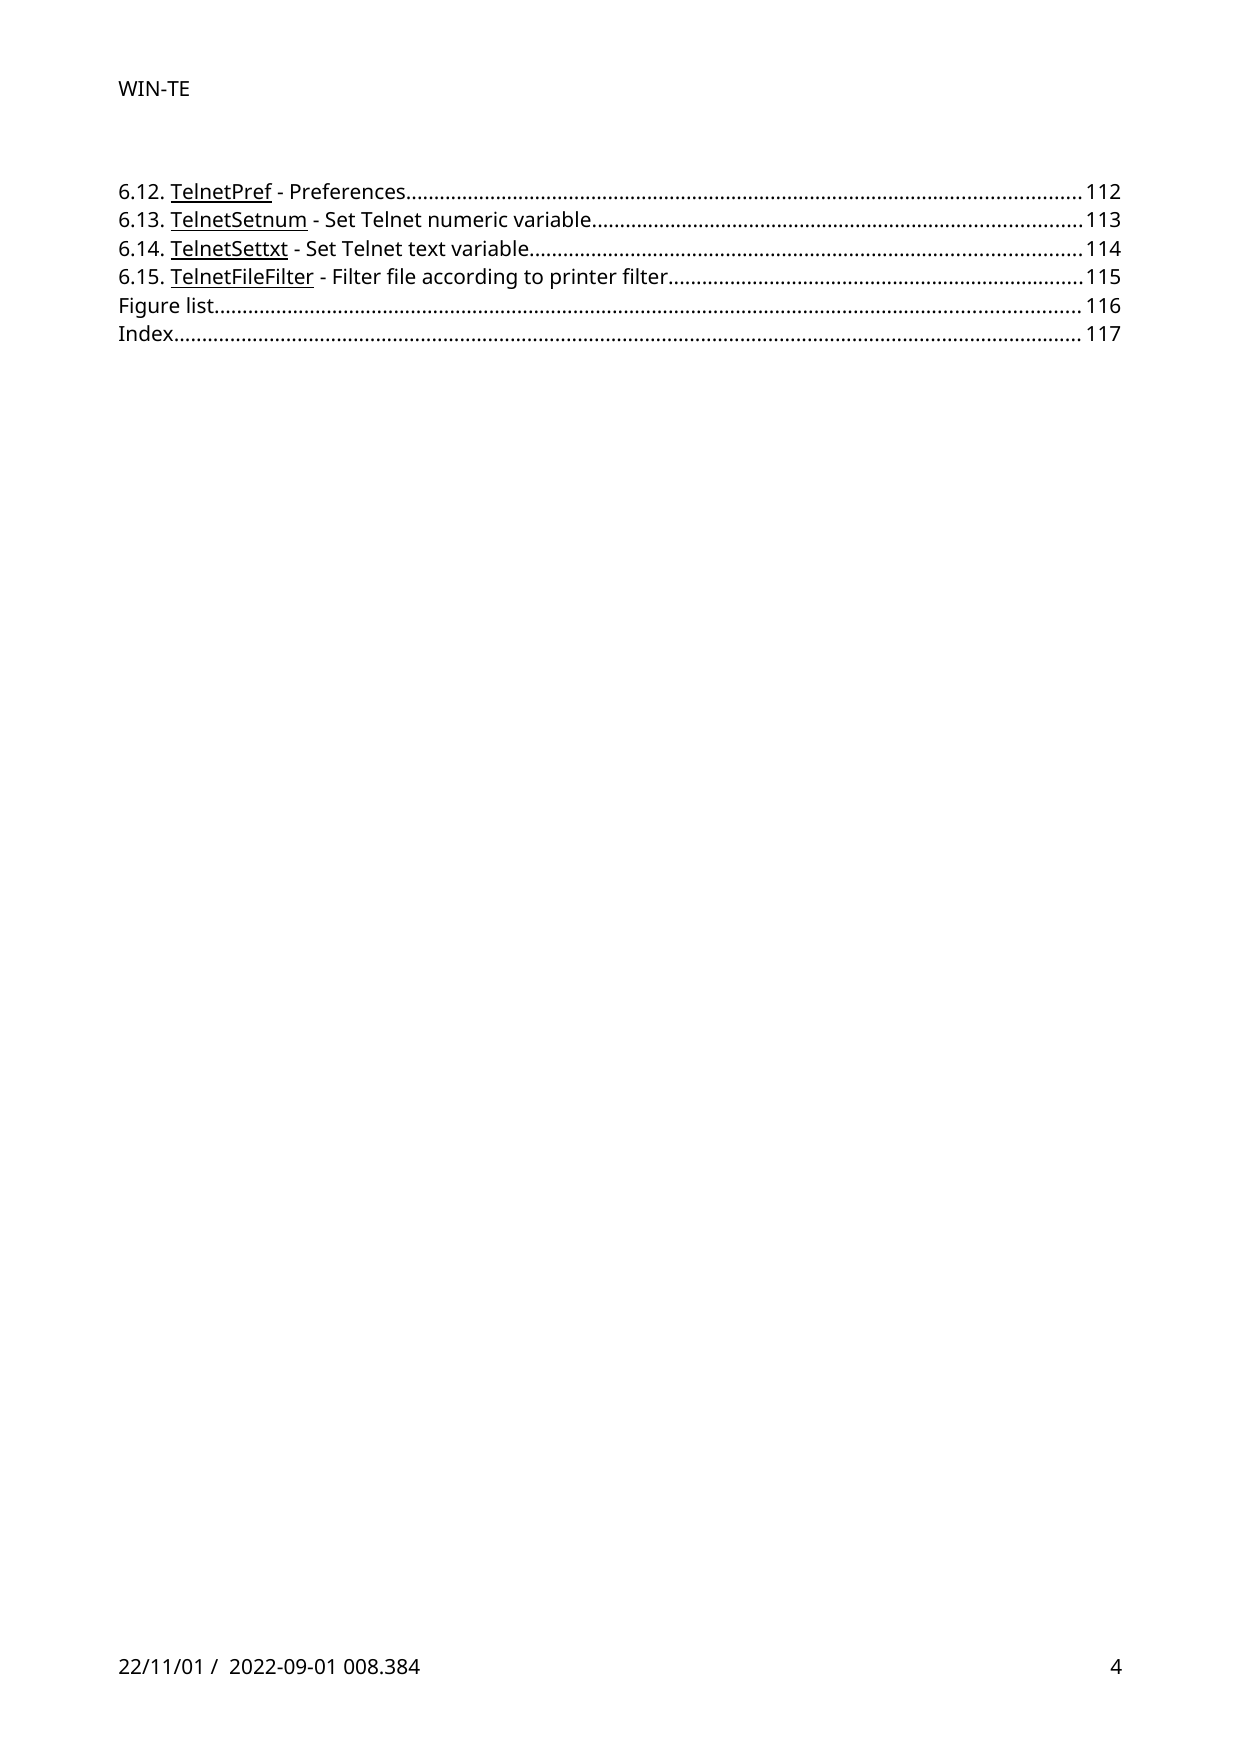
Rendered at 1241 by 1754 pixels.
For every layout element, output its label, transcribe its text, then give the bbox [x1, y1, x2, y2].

text Figure list 116 [118, 291, 1122, 319]
text 6.13. TelnetSetnum - Set Telnet numeric variable 113 [118, 206, 1122, 234]
text Index 117 [118, 319, 1122, 348]
text 6.15. TelnetFileFilter - Filter file according to printer filter 115 [118, 262, 1122, 291]
text 6.12. TelnetPref - Preferences 112 [118, 177, 1122, 206]
text 6.14. TelnetSettxt - Set Telnet text variable 114 [118, 234, 1122, 262]
